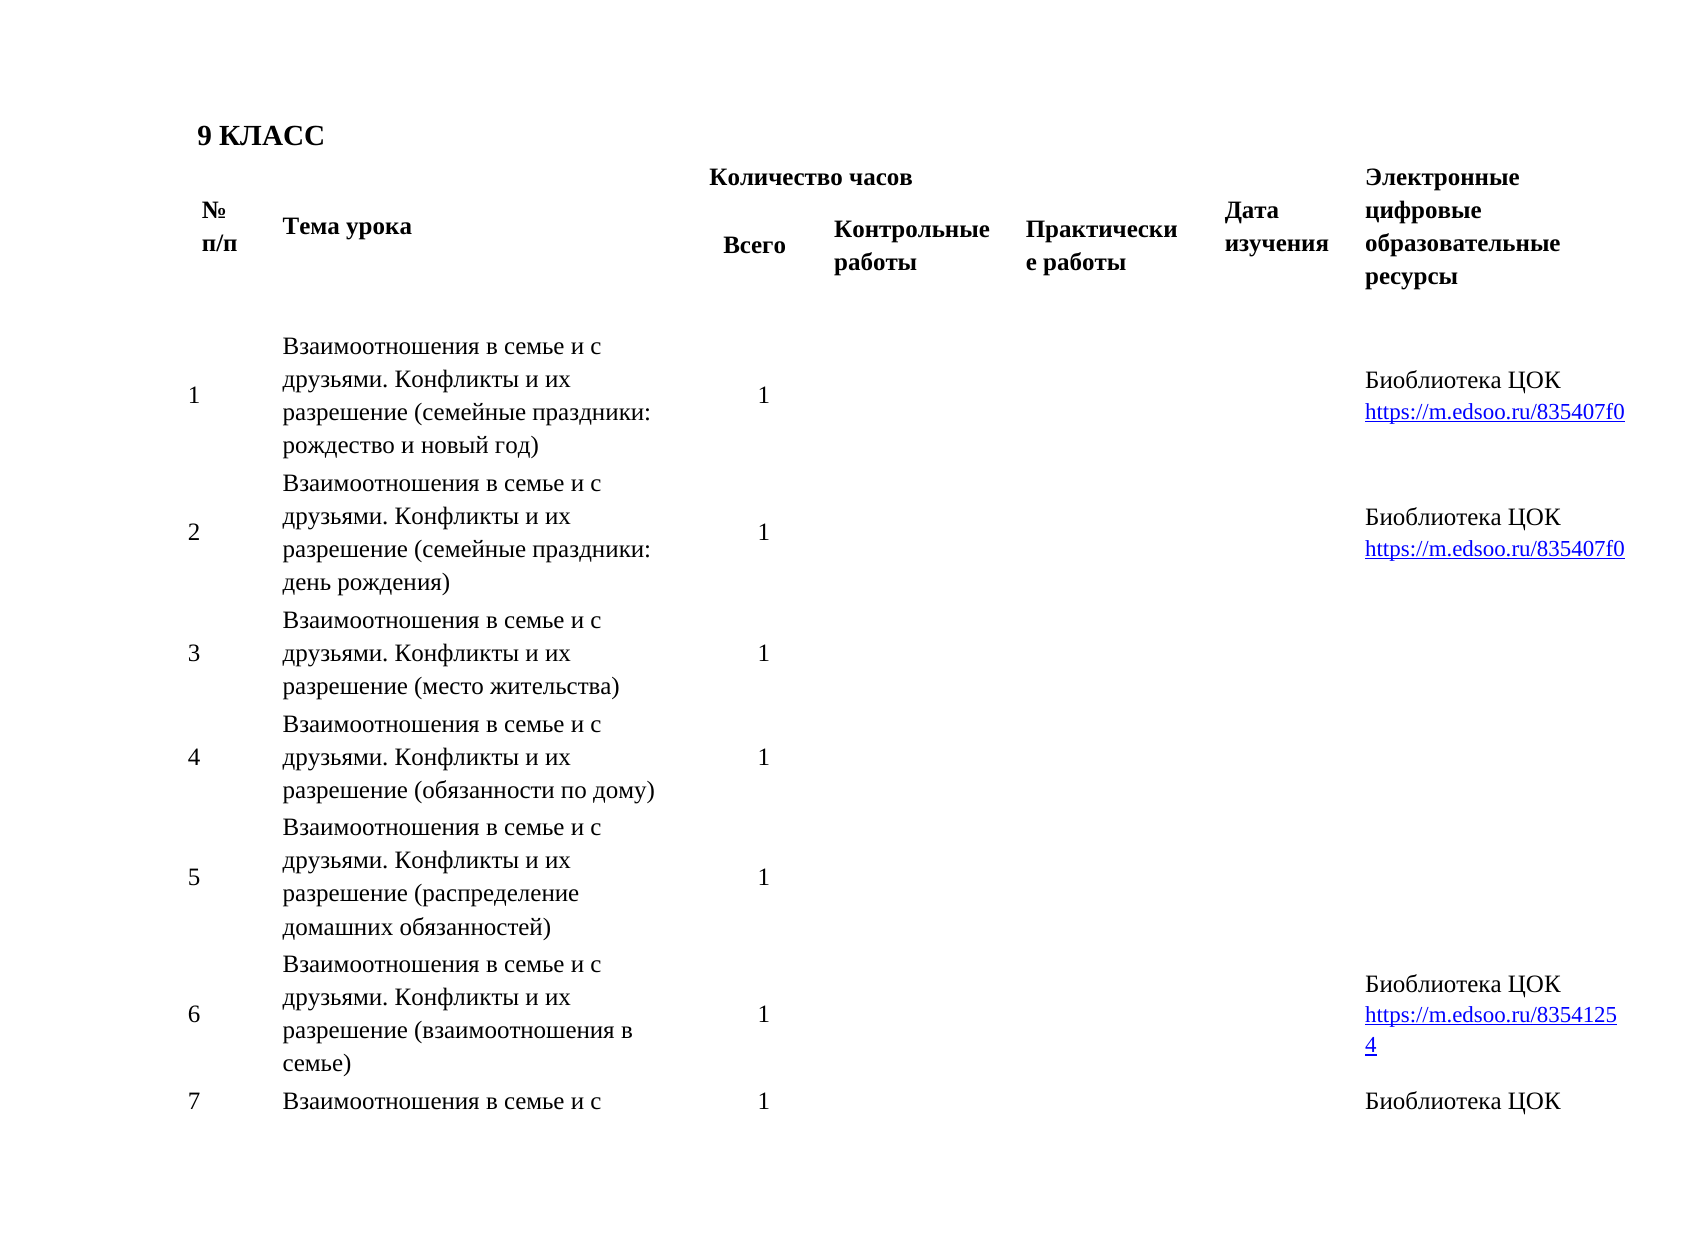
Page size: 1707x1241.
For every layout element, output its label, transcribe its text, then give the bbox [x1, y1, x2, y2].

text 9 КЛАСС [190, 118, 1618, 152]
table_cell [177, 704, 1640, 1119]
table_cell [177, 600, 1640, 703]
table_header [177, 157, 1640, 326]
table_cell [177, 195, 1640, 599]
